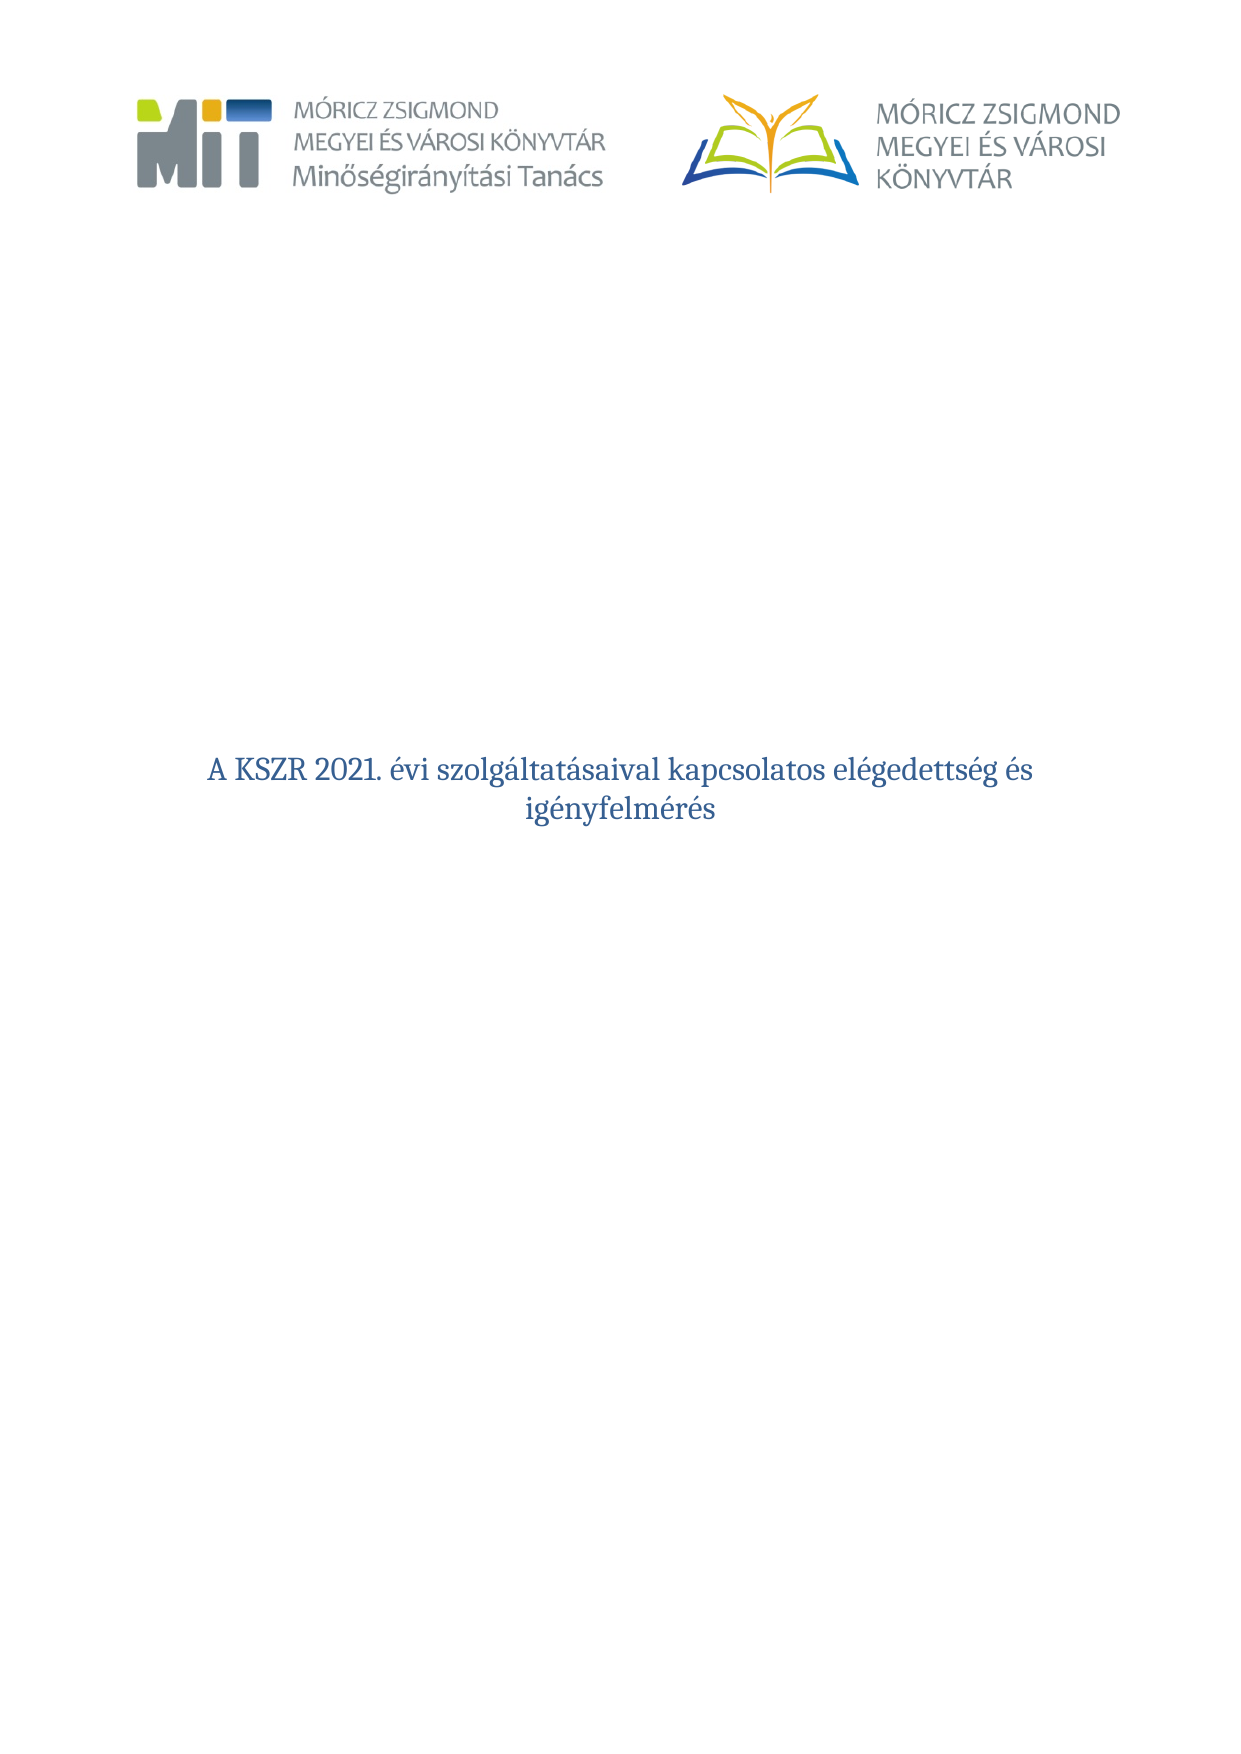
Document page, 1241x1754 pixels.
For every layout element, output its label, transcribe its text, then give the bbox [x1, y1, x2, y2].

subtitle A KSZR 2021. évi szolgáltatásaival kapcsolatos elégedettség és igényfelmérés [148, 751, 1093, 827]
picture [115, 66, 629, 227]
picture [668, 78, 1134, 210]
